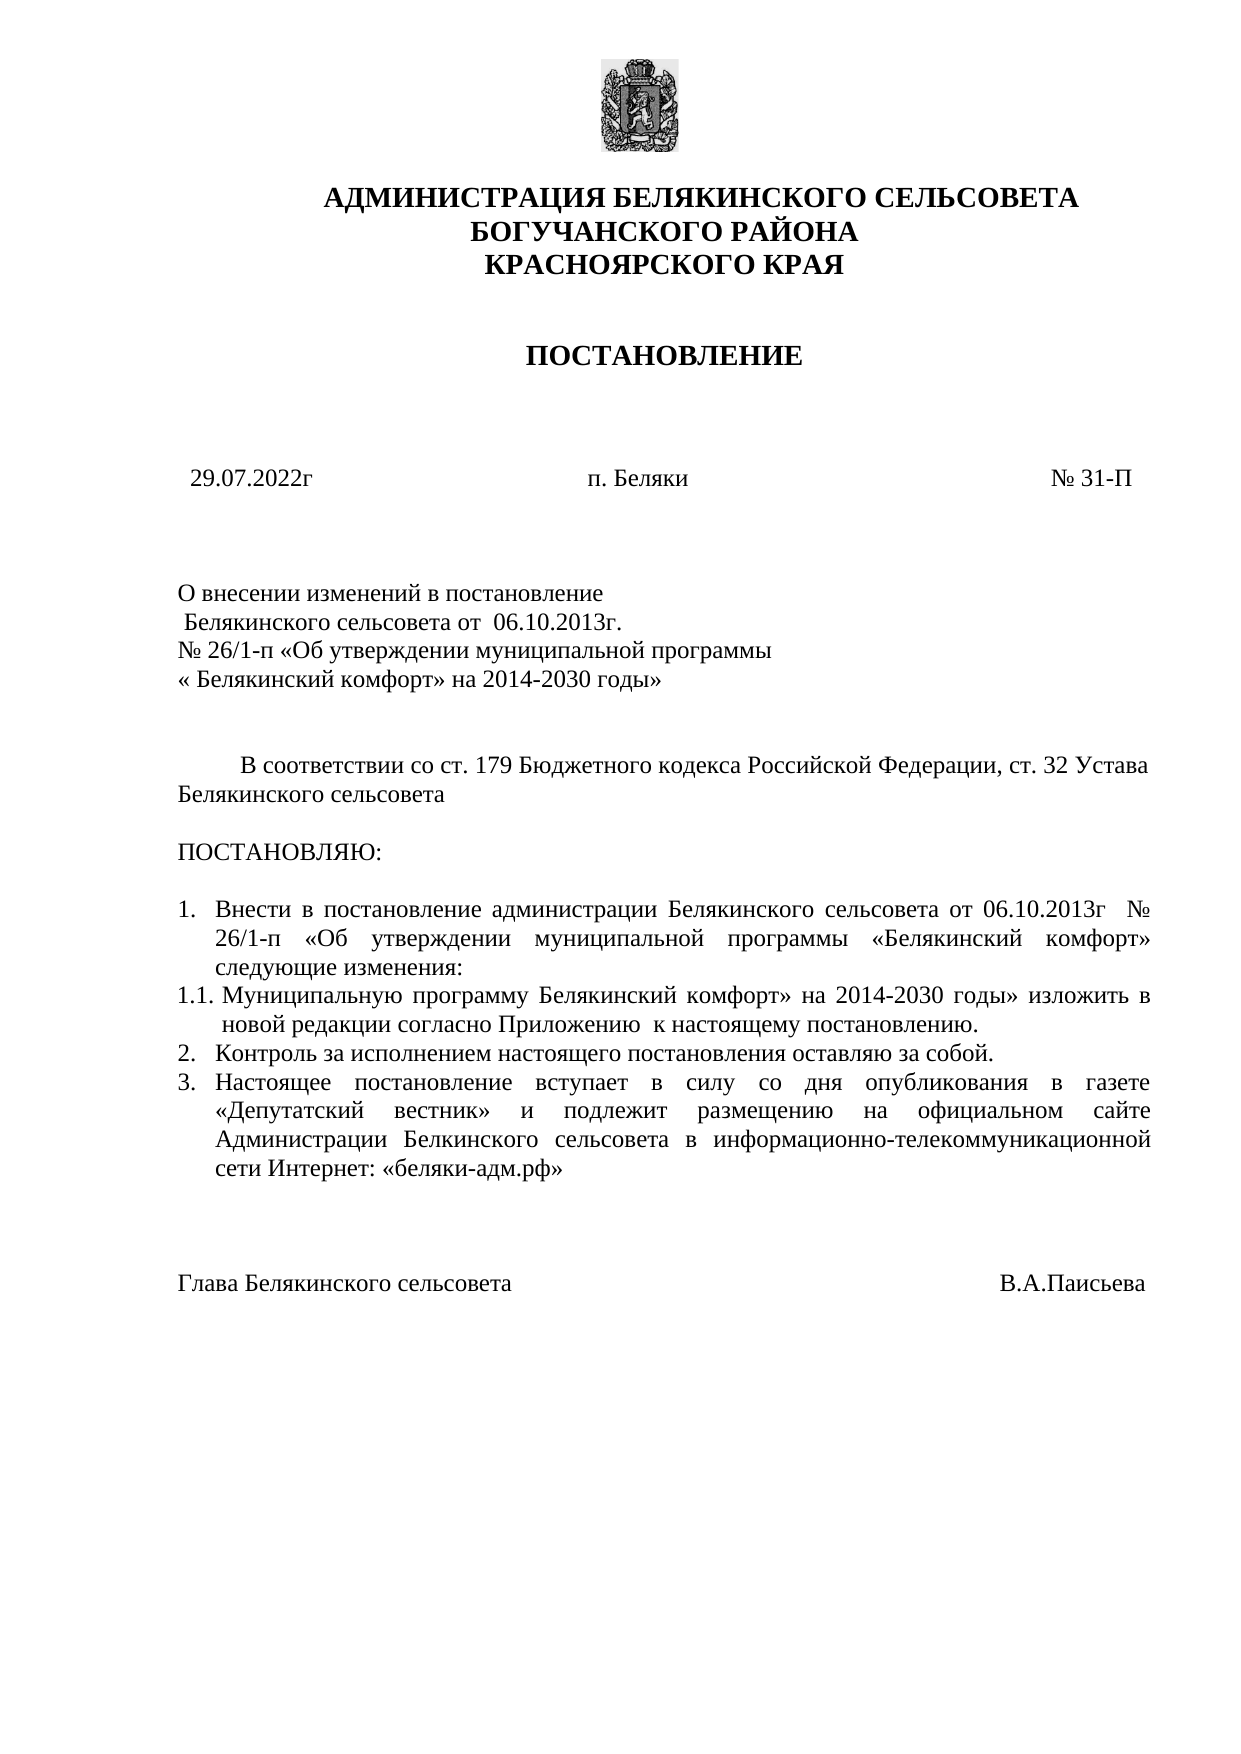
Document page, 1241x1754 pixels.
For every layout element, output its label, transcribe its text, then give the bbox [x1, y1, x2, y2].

text « Белякинский комфорт» на 2014-2030 годы» [177, 664, 1152, 693]
text Белякинского сельсовета от 06.10.2013г. [177, 607, 1152, 635]
text В соответствии со ст. 179 Бюджетного кодекса Российской Федерации, ст. 32 Устава [177, 750, 1152, 779]
text ПОСТАНОВЛЕНИЕ [177, 338, 1152, 372]
text 29.07.2022г п. Беляки № 31-П [177, 463, 1152, 492]
text О внесении изменений в постановление [177, 578, 1152, 607]
list Внести в постановление администрации Белякинского сельсовета от 06.10.2013г № 26/1-п «Об утверждении муниципальной программы «Белякинский комфорт» следующие изменения: [177, 894, 1152, 980]
list Настоящее постановление вступает в силу со дня опубликования в газете «Депутатский вестник» и подлежит размещению на официальном сайте Администрации Белкинского сельсовета в информационно-телекоммуникационной сети Интернет: «беляки-адм.рф» [177, 1067, 1152, 1182]
list Муниципальную программу Белякинский комфорт» на 2014-2030 годы» изложить в новой редакции согласно Приложению к настоящему постановлению. [177, 980, 1152, 1038]
text № 26/1-п «Об утверждении муниципальной программы [177, 635, 1152, 664]
list Контроль за исполнением настоящего постановления оставляю за собой. [177, 1038, 1152, 1067]
subtitle КРАСНОЯРСКОГО КРАЯ [177, 247, 1152, 281]
text ПОСТАНОВЛЯЮ: [177, 837, 1152, 865]
subtitle АДМИНИСТРАЦИЯ БЕЛЯКИНСКОГО СЕЛЬСОВЕТА БОГУЧАНСКОГО РАЙОНА [177, 180, 1152, 247]
text Белякинского сельсовета [177, 779, 1152, 808]
text Глава Белякинского сельсовета В.А.Паисьева [177, 1268, 1152, 1297]
